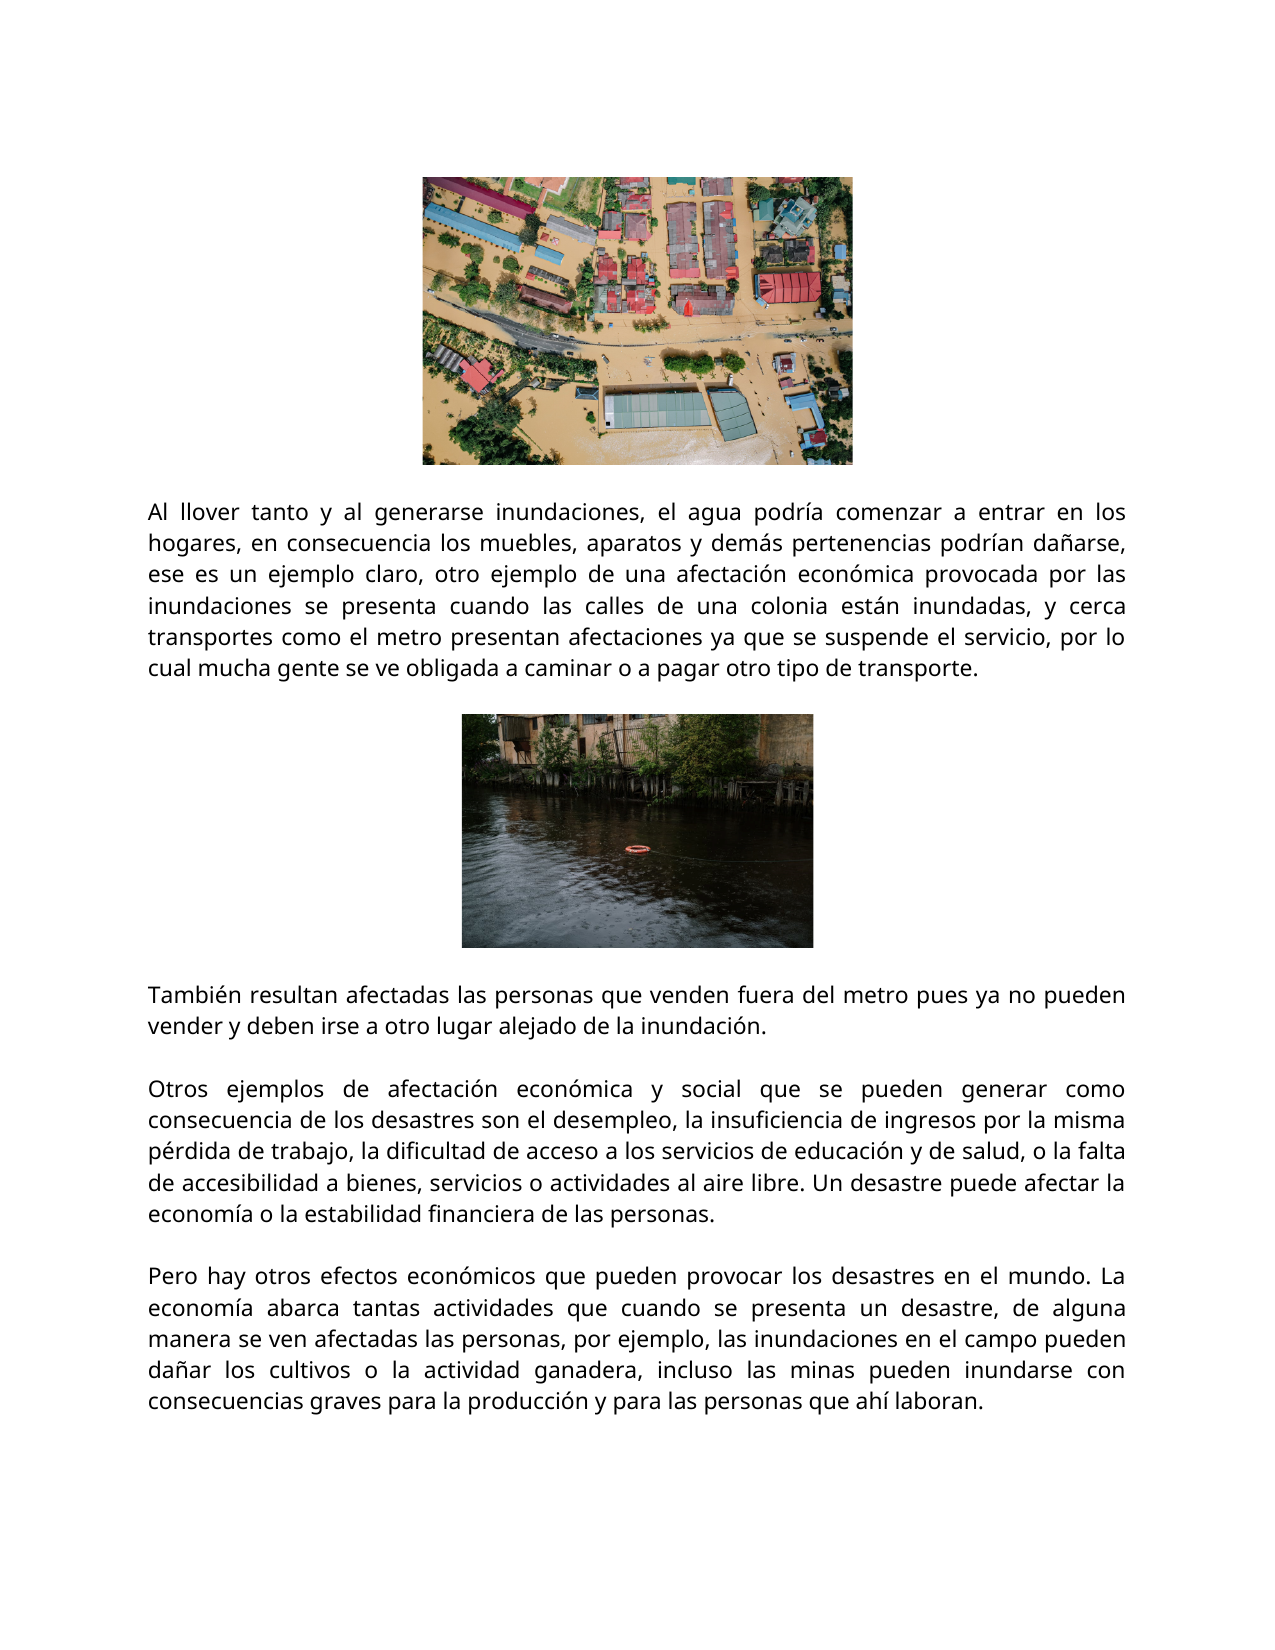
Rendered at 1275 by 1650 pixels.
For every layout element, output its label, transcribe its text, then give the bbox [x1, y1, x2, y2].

text Al llover tanto y al generarse inundaciones, el agua podría comenzar a entrar en los hogares, en consecuencia los muebles, aparatos y demás pertenencias podrían dañarse, ese es un ejemplo claro, otro ejemplo de una afectación económica provocada por las inundaciones se presenta cuando las calles de una colonia están inundadas, y cerca transportes como el metro presentan afectaciones ya que se suspende el servicio, por lo cual mucha gente se ve obligada a caminar o a pagar otro tipo de transporte. [148, 496, 1127, 683]
text Otros ejemplos de afectación económica y social que se pueden generar como consecuencia de los desastres son el desempleo, la insuficiencia de ingresos por la misma pérdida de trabajo, la dificultad de acceso a los servicios de educación y de salud, o la falta de accesibilidad a bienes, servicios o actividades al aire libre. Un desastre puede afectar la economía o la estabilidad financiera de las personas. [148, 1073, 1127, 1229]
text Pero hay otros efectos económicos que pueden provocar los desastres en el mundo. La economía abarca tantas actividades que cuando se presenta un desastre, de alguna manera se ven afectadas las personas, por ejemplo, las inundaciones en el campo pueden dañar los cultivos o la actividad ganadera, incluso las minas pueden inundarse con consecuencias graves para la producción y para las personas que ahí laboran. [148, 1260, 1127, 1417]
picture [422, 177, 853, 465]
picture [461, 714, 814, 948]
text También resultan afectadas las personas que venden fuera del metro pues ya no pueden vender y deben irse a otro lugar alejado de la inundación. [148, 979, 1127, 1042]
